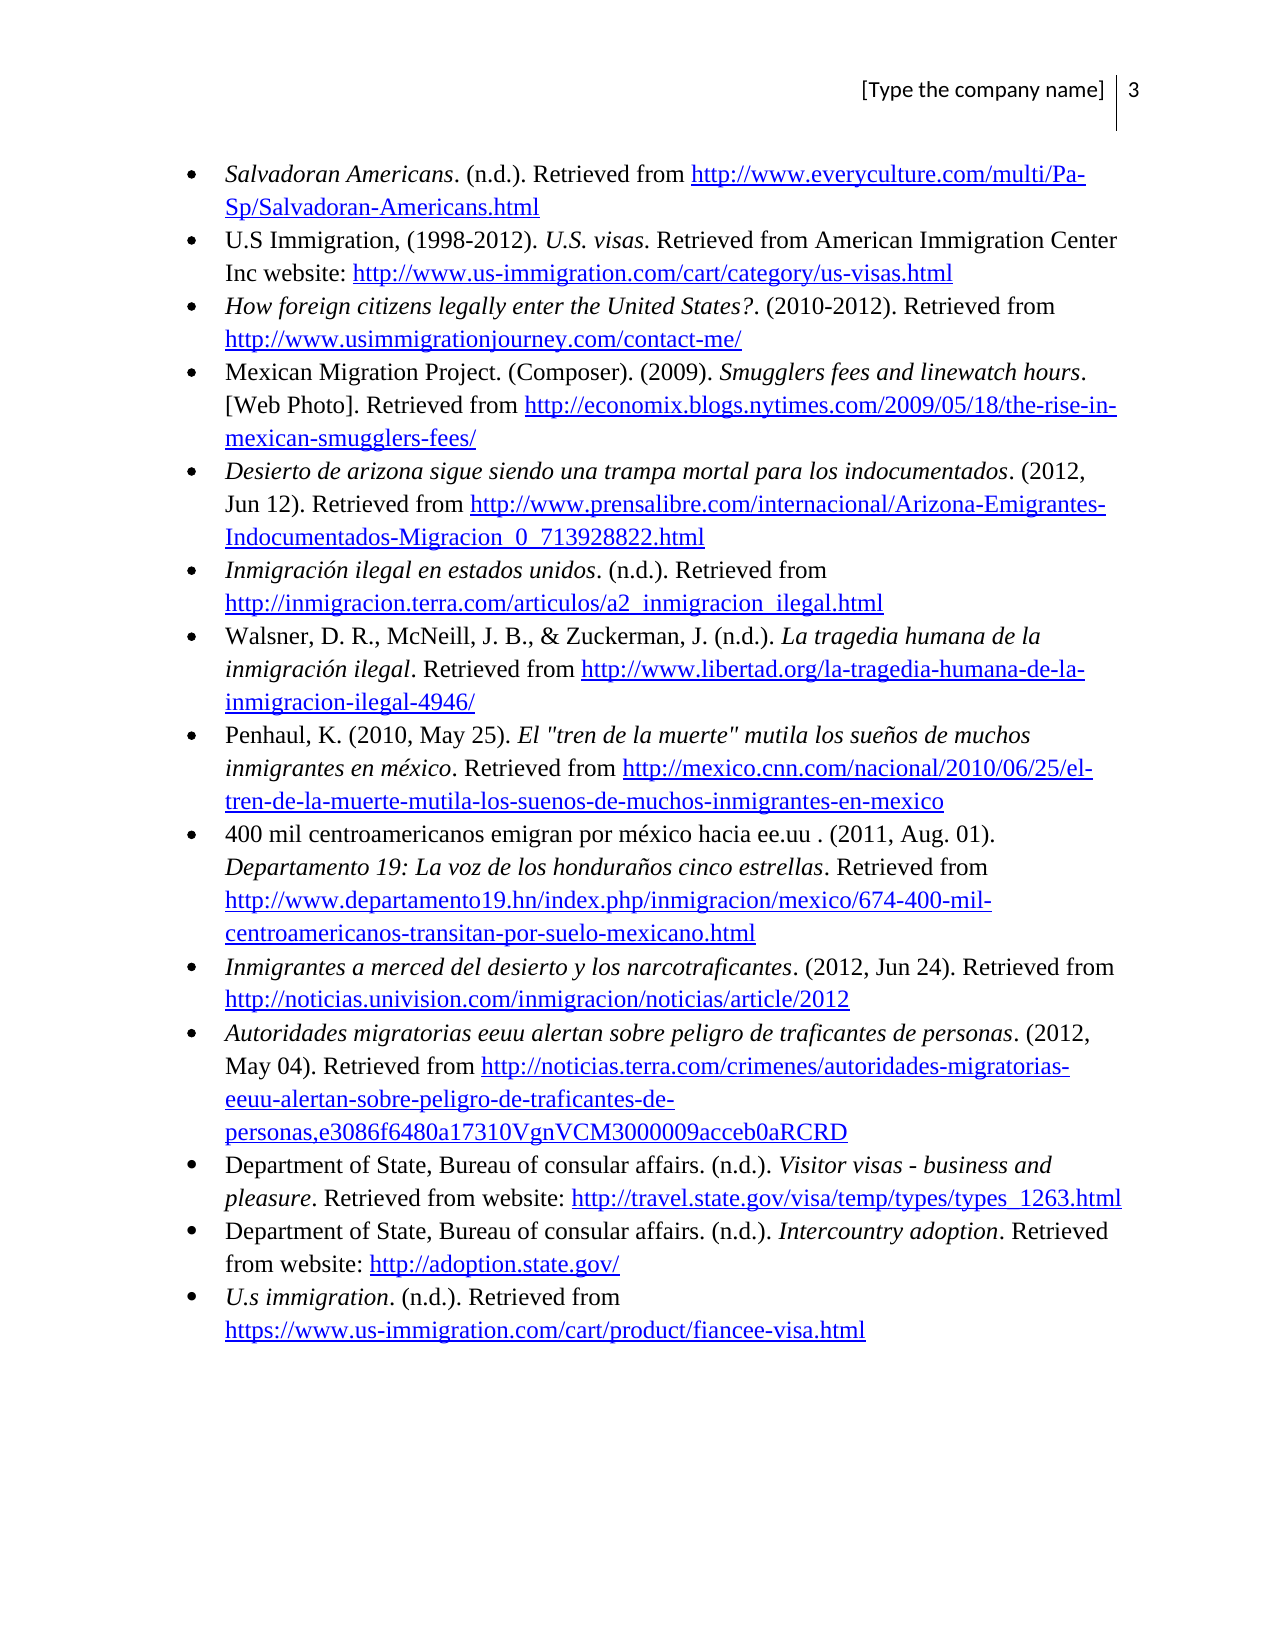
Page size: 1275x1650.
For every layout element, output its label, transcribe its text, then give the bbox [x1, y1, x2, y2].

list Department of State, Bureau of consular affairs. (n.d.). Visitor visas - business and pleasure. Retrieved from website: http://travel.state.gov/visa/temp/types/types_1263.html [187, 1150, 1125, 1212]
list Desierto de arizona sigue siendo una trampa mortal para los indocumentados. (2012, Jun 12). Retrieved from http://www.prensalibre.com/internacional/Arizona-Emigrantes-Indocumentados-Migracion_0_713928822.html [187, 456, 1125, 551]
list U.s immigration. (n.d.). Retrieved from https://www.us-immigration.com/cart/product/fiancee-visa.html [187, 1282, 1125, 1344]
list Department of State, Bureau of consular affairs. (n.d.). Intercountry adoption. Retrieved from website: http://adoption.state.gov/ [187, 1216, 1125, 1278]
list Penhaul, K. (2010, May 25). El "tren de la muerte" mutila los sueños de muchos inmigrantes en méxico. Retrieved from http://mexico.cnn.com/nacional/2010/06/25/el-tren-de-la-muerte-mutila-los-suenos-de-muchos-inmigrantes-en-mexico [187, 720, 1125, 815]
list Mexican Migration Project. (Composer). (2009). Smugglers fees and linewatch hours. [Web Photo]. Retrieved from http://economix.blogs.nytimes.com/2009/05/18/the-rise-in-mexican-smugglers-fees/ [187, 357, 1125, 452]
list How foreign citizens legally enter the United States?. (2010-2012). Retrieved from http://www.usimmigrationjourney.com/contact-me/ [187, 291, 1125, 353]
list 400 mil centroamericanos emigran por méxico hacia ee.uu . (2011, Aug. 01). Departamento 19: La voz de los honduraños cinco estrellas. Retrieved from http://www.departamento19.hn/index.php/inmigracion/mexico/674-400-mil-centroamericanos-transitan-por-suelo-mexicano.html [187, 819, 1125, 947]
list Salvadoran Americans. (n.d.). Retrieved from http://www.everyculture.com/multi/Pa-Sp/Salvadoran-Americans.html [187, 159, 1125, 221]
list Autoridades migratorias eeuu alertan sobre peligro de traficantes de personas. (2012, May 04). Retrieved from http://noticias.terra.com/crimenes/autoridades-migratorias-eeuu-alertan-sobre-peligro-de-traficantes-de-personas,e3086f6480a17310VgnVCM3000009acceb0aRCRD [187, 1018, 1125, 1146]
list Inmigrantes a merced del desierto y los narcotraficantes. (2012, Jun 24). Retrieved from http://noticias.univision.com/inmigracion/noticias/article/2012 [187, 952, 1125, 1014]
list Walsner, D. R., McNeill, J. B., & Zuckerman, J. (n.d.). La tragedia humana de la inmigración ilegal. Retrieved from http://www.libertad.org/la-tragedia-humana-de-la-inmigracion-ilegal-4946/ [187, 621, 1125, 716]
list U.S Immigration, (1998-2012). U.S. visas. Retrieved from American Immigration Center Inc website: http://www.us-immigration.com/cart/category/us-visas.html [187, 225, 1125, 287]
list Inmigración ilegal en estados unidos. (n.d.). Retrieved from http://inmigracion.terra.com/articulos/a2_inmigracion_ilegal.html [187, 555, 1125, 617]
